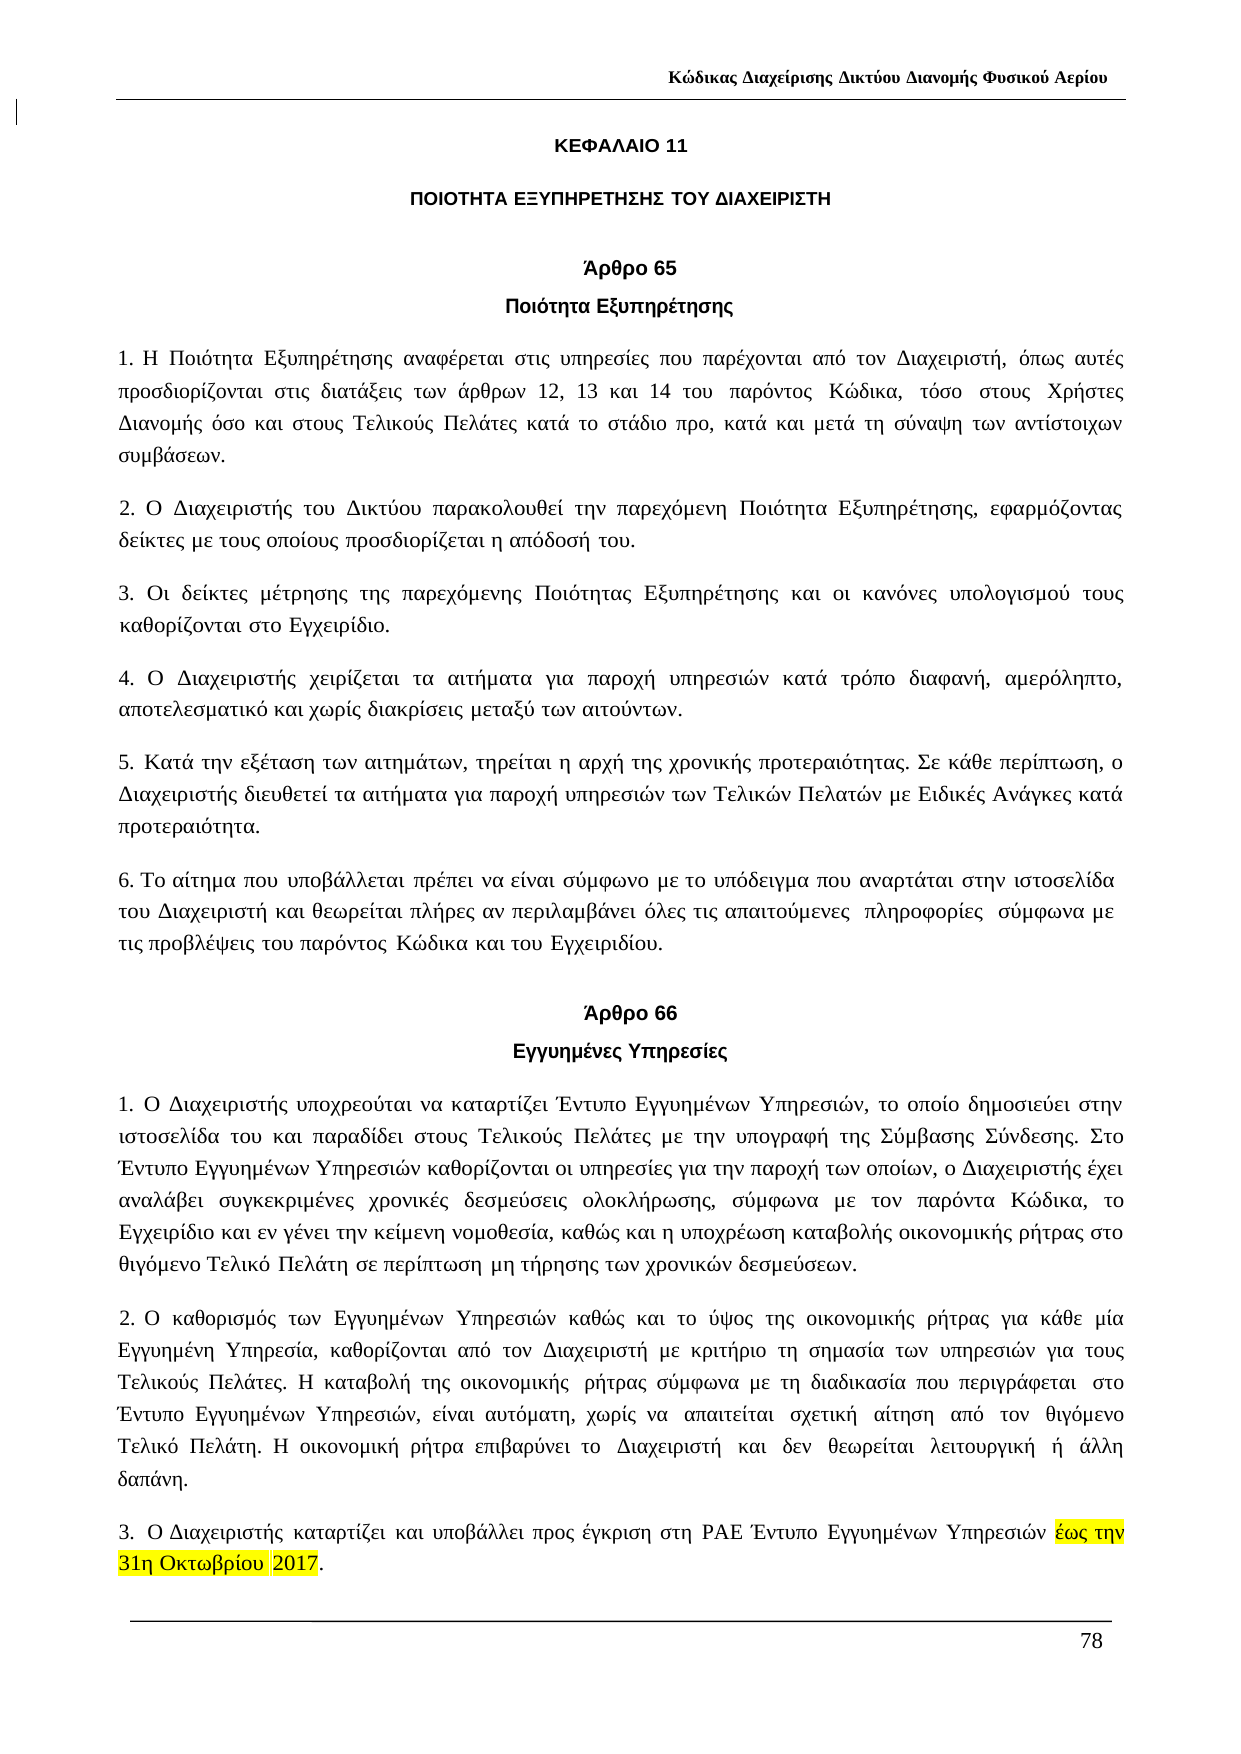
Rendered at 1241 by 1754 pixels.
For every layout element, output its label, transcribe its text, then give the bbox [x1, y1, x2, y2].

text Άρθρο 65 Ποιότητα Εξυπηρέτησης [505, 256, 736, 318]
list Ο Διαχειριστής καταρτίζει και υποβάλλει προς έγκριση στη ΡΑΕ Έντυπο Εγγυημένων Υπηρεσιών έως την 31η Οκτωβρίου 2017. [118, 1519, 1124, 1576]
list Ο καθορισμός των Εγγυημένων Υπηρεσιών καθώς και το ύψος της οικονομικής ρήτρας για κάθε μία Εγγυημένη Υπηρεσία, καθορίζονται από τον Διαχειριστή με κριτήριο τη σημασία των υπηρεσιών για τους Τελικούς Πελάτες. Η καταβολή της οικονομικής ρήτρας σύμφωνα με τη διαδικασία που περιγράφεται στο Έντυπο Εγγυημένων Υπηρεσιών, είναι αυτόματη, χωρίς να απαιτείται σχετική αίτηση από τον θιγόμενο Τελικό Πελάτη. Η οικονομική ρήτρα επιβαρύνει το Διαχειριστή και δεν θεωρείται λειτουργική ή άλλη δαπάνη. [117, 1304, 1124, 1491]
list Οι δείκτες μέτρησης της παρεχόμενης Ποιότητας Εξυπηρέτησης και οι κανόνες υπολογισμού τους καθορίζονται στο Εγχειρίδιο. [118, 579, 1124, 637]
text ΠΟΙΟΤΗΤΑ ΕΞΥΠΗΡΕΤΗΣΗΣ ΤΟΥ ΔΙΑΧΕΙΡΙΣΤΗ [78, 188, 1163, 209]
text ΚΕΦΑΛΑΙΟ 11 [78, 135, 1163, 156]
list Ο Διαχειριστής χειρίζεται τα αιτήματα για παροχή υπηρεσιών κατά τρόπο διαφανή, αμερόληπτο, αποτελεσματικό και χωρίς διακρίσεις μεταξύ των αιτούντων. [118, 664, 1123, 721]
list Ο Διαχειριστής υποχρεούται να καταρτίζει Έντυπο Εγγυημένων Υπηρεσιών, το οποίο δημοσιεύει στην ιστοσελίδα του και παραδίδει στους Τελικούς Πελάτες με την υπογραφή της Σύμβασης Σύνδεσης. Στο Έντυπο Εγγυημένων Υπηρεσιών καθορίζονται οι υπηρεσίες για την παροχή των οποίων, ο Διαχειριστής έχει αναλάβει συγκεκριμένες χρονικές δεσμεύσεις ολοκλήρωσης, σύμφωνα με τον παρόντα Κώδικα, το Εγχειρίδιο και εν γένει την κείμενη νομοθεσία, καθώς και η υποχρέωση καταβολής οικονομικής ρήτρας στο θιγόμενο Τελικό Πελάτη σε περίπτωση μη τήρησης των χρονικών δεσμεύσεων. [118, 1091, 1124, 1277]
list Ο Διαχειριστής του Δικτύου παρακολουθεί την παρεχόμενη Ποιότητα Εξυπηρέτησης, εφαρμόζοντας δείκτες με τους οποίους προσδιορίζεται η απόδοσή του. [118, 495, 1121, 552]
list Η Ποιότητα Εξυπηρέτησης αναφέρεται στις υπηρεσίες που παρέχονται από τον Διαχειριστή, όπως αυτές προσδιορίζονται στις διατάξεις των άρθρων 12, 13 και 14 του παρόντος Κώδικα, τόσο στους Χρήστες Διανομής όσο και στους Τελικούς Πελάτες κατά το στάδιο προ, κατά και μετά τη σύναψη των αντίστοιχων συμβάσεων. [117, 345, 1124, 467]
list Κατά την εξέταση των αιτημάτων, τηρείται η αρχή της χρονικής προτεραιότητας. Σε κάθε περίπτωση, ο Διαχειριστής διευθετεί τα αιτήματα για παροχή υπηρεσιών των Τελικών Πελατών με Ειδικές Ανάγκες κατά προτεραιότητα. [118, 749, 1125, 838]
text Άρθρο 66 Εγγυημένες Υπηρεσίες [513, 1001, 729, 1063]
list Το αίτημα που υποβάλλεται πρέπει να είναι σύμφωνο με το υπόδειγμα που αναρτάται στην ιστοσελίδα του Διαχειριστή και θεωρείται πλήρες αν περιλαμβάνει όλες τις απαιτούμενες πληροφορίες σύμφωνα με τις προβλέψεις του παρόντος Κώδικα και του Εγχειριδίου. [118, 867, 1115, 955]
